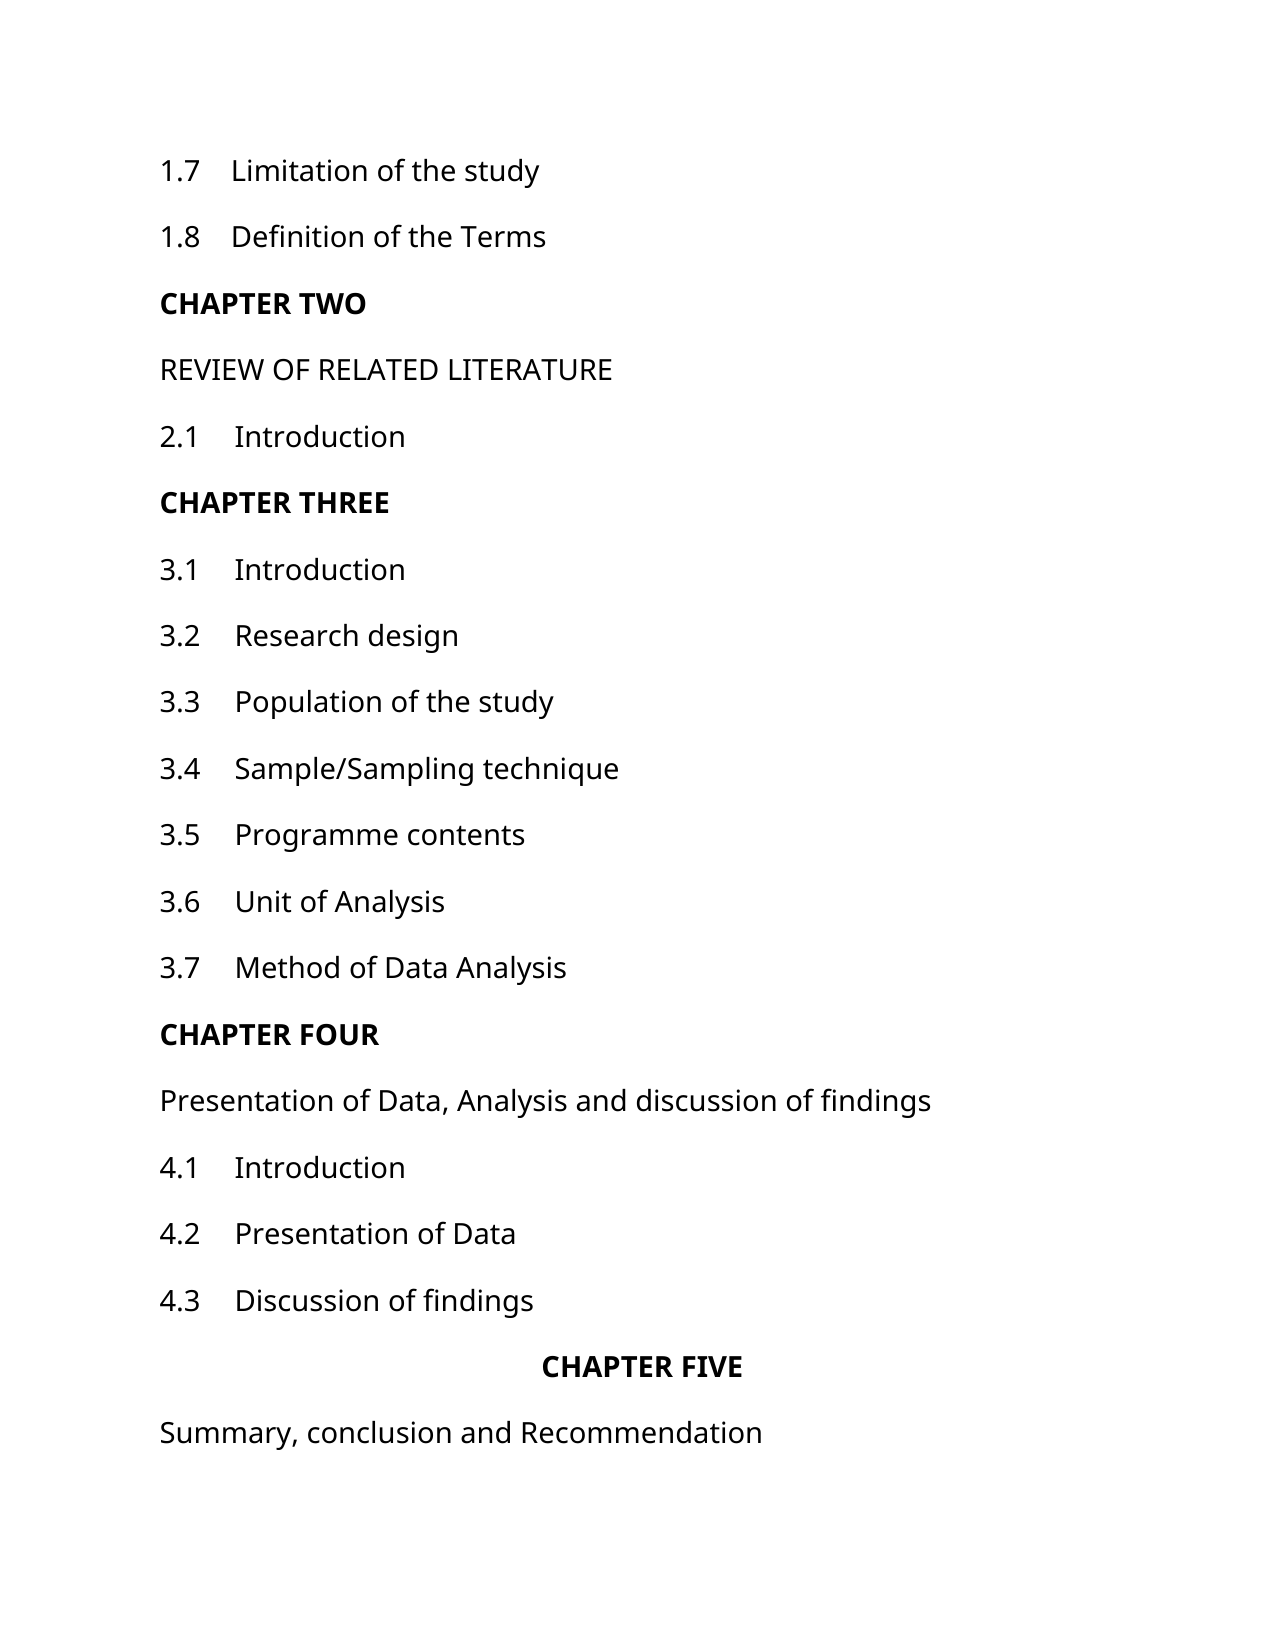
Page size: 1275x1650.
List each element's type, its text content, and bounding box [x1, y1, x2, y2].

text 3.3 Population of the study [159, 682, 1125, 721]
text 1.8 Definition of the Terms [159, 216, 1125, 256]
text CHAPTER THREE [159, 482, 1125, 522]
text 3.5 Programme contents [159, 814, 1125, 854]
text 4.1 Introduction [159, 1147, 1125, 1187]
text 3.6 Unit of Analysis [159, 881, 1125, 921]
text 4.2 Presentation of Data [159, 1213, 1125, 1253]
text CHAPTER TWO [159, 283, 1125, 323]
text 3.2 Research design [159, 615, 1125, 655]
text CHAPTER FOUR [159, 1014, 1125, 1054]
text 3.7 Method of Data Analysis [159, 947, 1125, 987]
text 1.7 Limitation of the study [159, 150, 1125, 190]
text 3.4 Sample/Sampling technique [159, 748, 1125, 788]
text Summary, conclusion and Recommendation [159, 1413, 1125, 1452]
text 4.3 Discussion of findings [159, 1280, 1125, 1319]
text REVIEW OF RELATED LITERATURE [159, 349, 1125, 389]
text 2.1 Introduction [159, 416, 1125, 456]
text Presentation of Data, Analysis and discussion of findings [159, 1080, 1125, 1120]
text CHAPTER FIVE [159, 1346, 1125, 1386]
text 3.1 Introduction [159, 549, 1125, 588]
